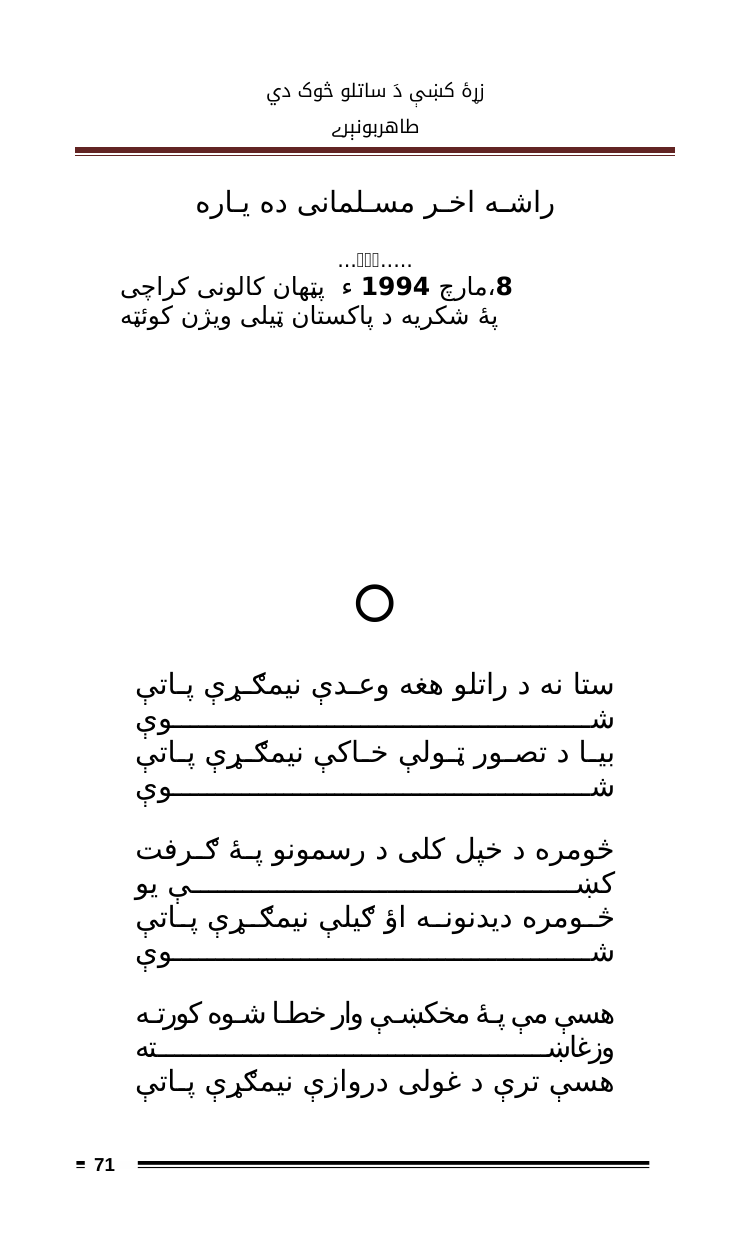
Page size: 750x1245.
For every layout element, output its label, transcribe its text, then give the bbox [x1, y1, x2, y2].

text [135, 997, 615, 1099]
picture [111, 1161, 650, 1169]
picture [76, 1161, 100, 1169]
text 8،مارچ 1994 ء پټهان کالونى کراچى [120, 272, 630, 301]
text ستا نه د راتلو هغه وعدې نيمګړې پاتې شوې بيا د تصور ټولې خاکې نيمګړې پاتې شوې [135, 668, 615, 832]
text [195, 185, 555, 248]
text څومره د خپل کلى د رسمونو پۀ ګرفت کښې يو څومره ديدنونه اؤ ګيلې نيمګړې پاتې شوې [135, 832, 615, 997]
text ........ [120, 248, 630, 272]
picture [100, 1161, 108, 1169]
text پۀ شکريه د پاکستان ټيلى ويژن کوئټه [120, 301, 630, 330]
